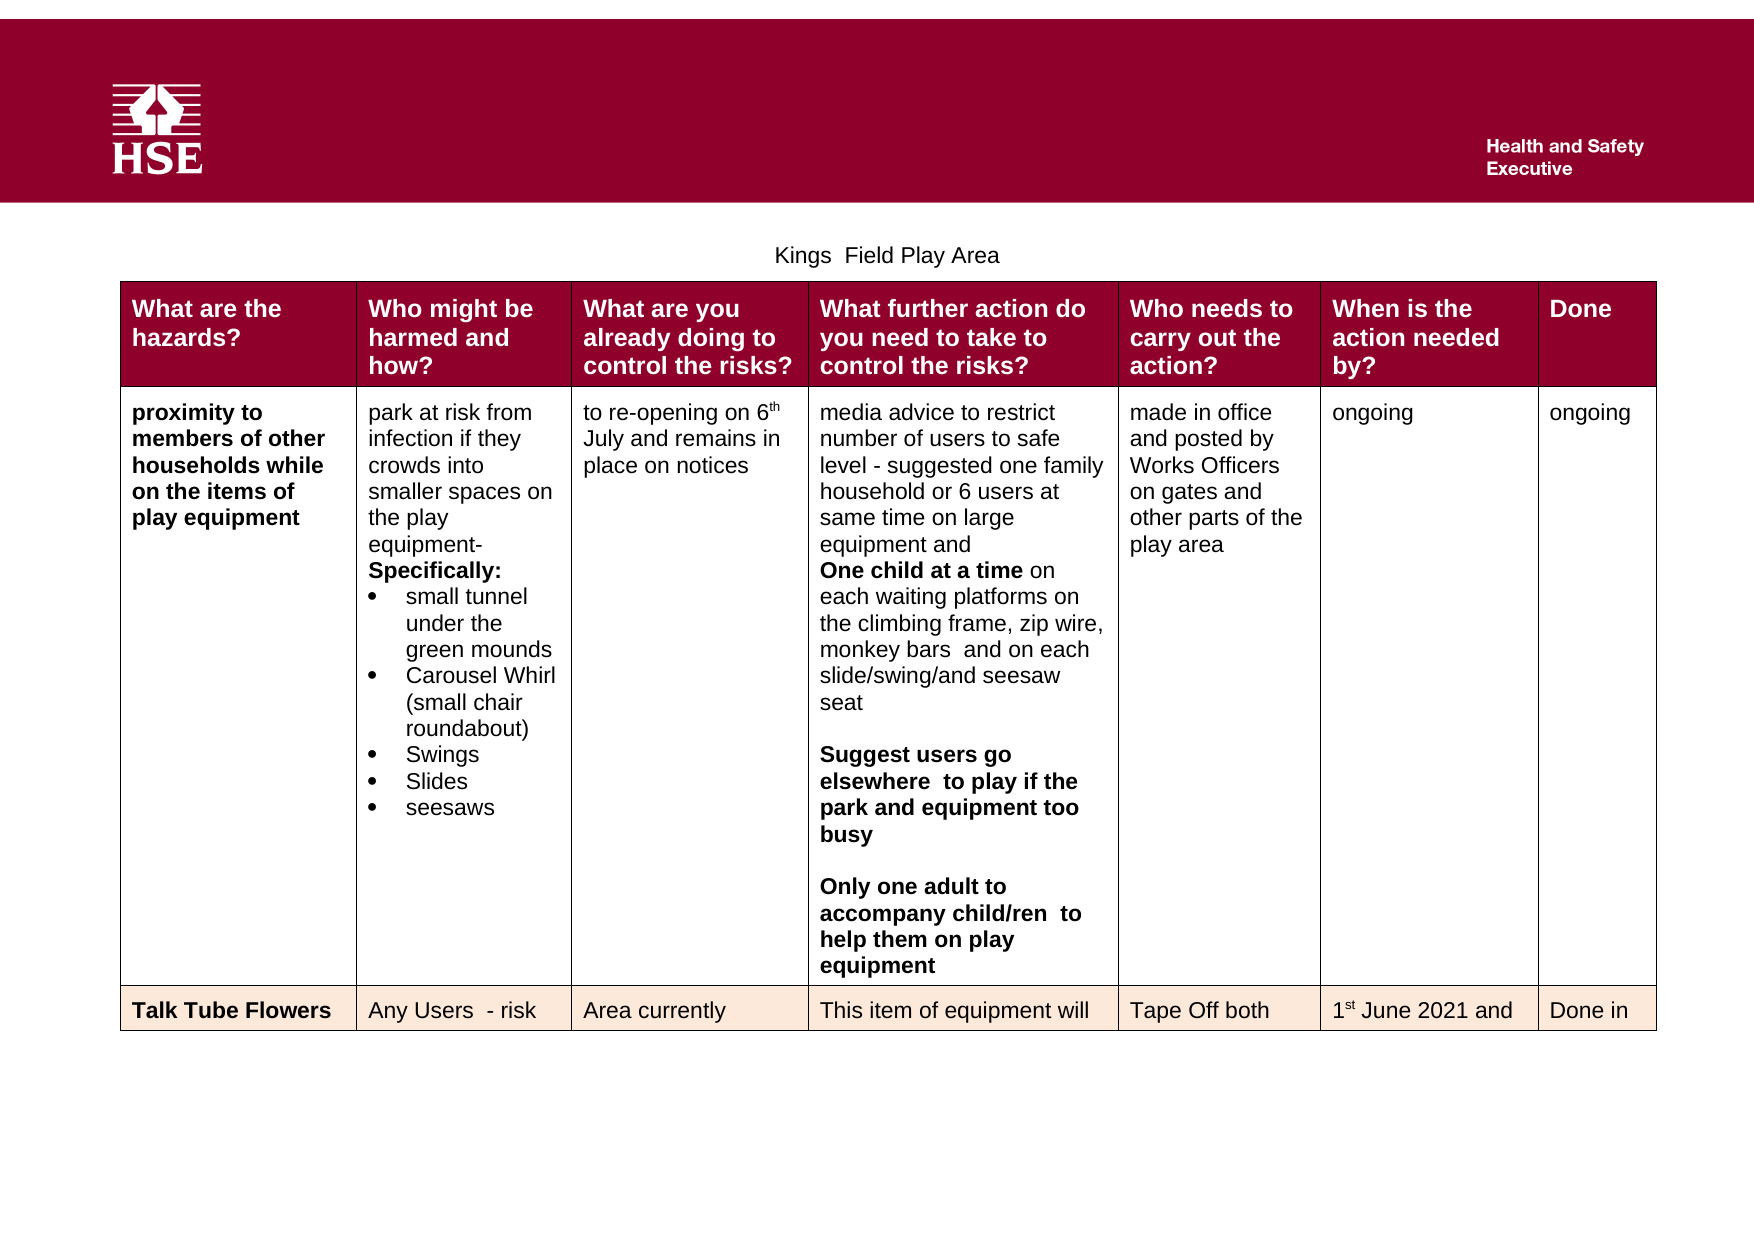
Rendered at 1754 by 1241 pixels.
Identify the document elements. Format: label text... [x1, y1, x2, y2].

table_cell Advice shared prior to re-opening on 6th July and remains in place on notices [572, 387, 808, 984]
table_cell 1st June 2021 and ongoing [1321, 387, 1538, 984]
picture [0, 19, 1754, 1241]
table_cell 1st June 2021 and urgent changes needed in view of newly highlighted dangers of singing and shouting in transmitting virus October 2020 [1321, 986, 1538, 1030]
table_cell Area currently closed to public – October 2020- HPC Works Officers are looking into a more secure way of blocking or removing these items [572, 986, 808, 1030]
table_header When is the action needed by? [1321, 282, 1538, 386]
table_header Done [1539, 282, 1656, 386]
table_header Who might be harmed and how? [357, 282, 571, 386]
table_header What are you already doing to control the risks? [572, 282, 808, 386]
table_cell Crowding or proximity to members of other households while on the items of play equipment [121, 387, 356, 984]
table_cell Talk Tube Flowers play equipment [121, 986, 356, 1030]
table_header What are the hazards? [121, 282, 356, 386]
table_header What further action do you need to take to control the risks? [809, 282, 1118, 386]
table_cell Done in July but the taping off is not long lasting and this is being reviewed [1539, 986, 1656, 1030]
table_cell Signage to be made in office and posted by Works Officers on gates and other parts of the play area [1119, 387, 1320, 984]
table_cell Tape Off both ends of talking tubes [1119, 986, 1320, 1030]
table_cell Notices and online social media advice to restrict number of users to safe level - suggested one family household or 6 users at same time on large equipment and One child at a time on each waiting platforms on the climbing frame, zip wire, monkey bars and on each slide/swing/and seesaw seat Suggest users go elsewhere to play if the park and equipment too busy Only one adult to accompany child/ren to help them on play equipment [809, 387, 1118, 984]
table_cell YES and ongoing [1539, 387, 1656, 984]
table_cell This item of equipment will be taped off as too high risk at present [809, 986, 1118, 1030]
table_cell Users of the play park at risk from infection if they crowds into smaller spaces on the play equipment- Specifically: small tunnel under the green mounds Carousel Whirl (small chair roundabout) Swings Slides seesaws [357, 387, 571, 984]
table_header Who needs to carry out the action? [1119, 282, 1320, 386]
table_cell Any Users - risk of Covid-19 transmission from getting mouths/faces too near contaminated surface or breathing in virus [357, 986, 571, 1030]
